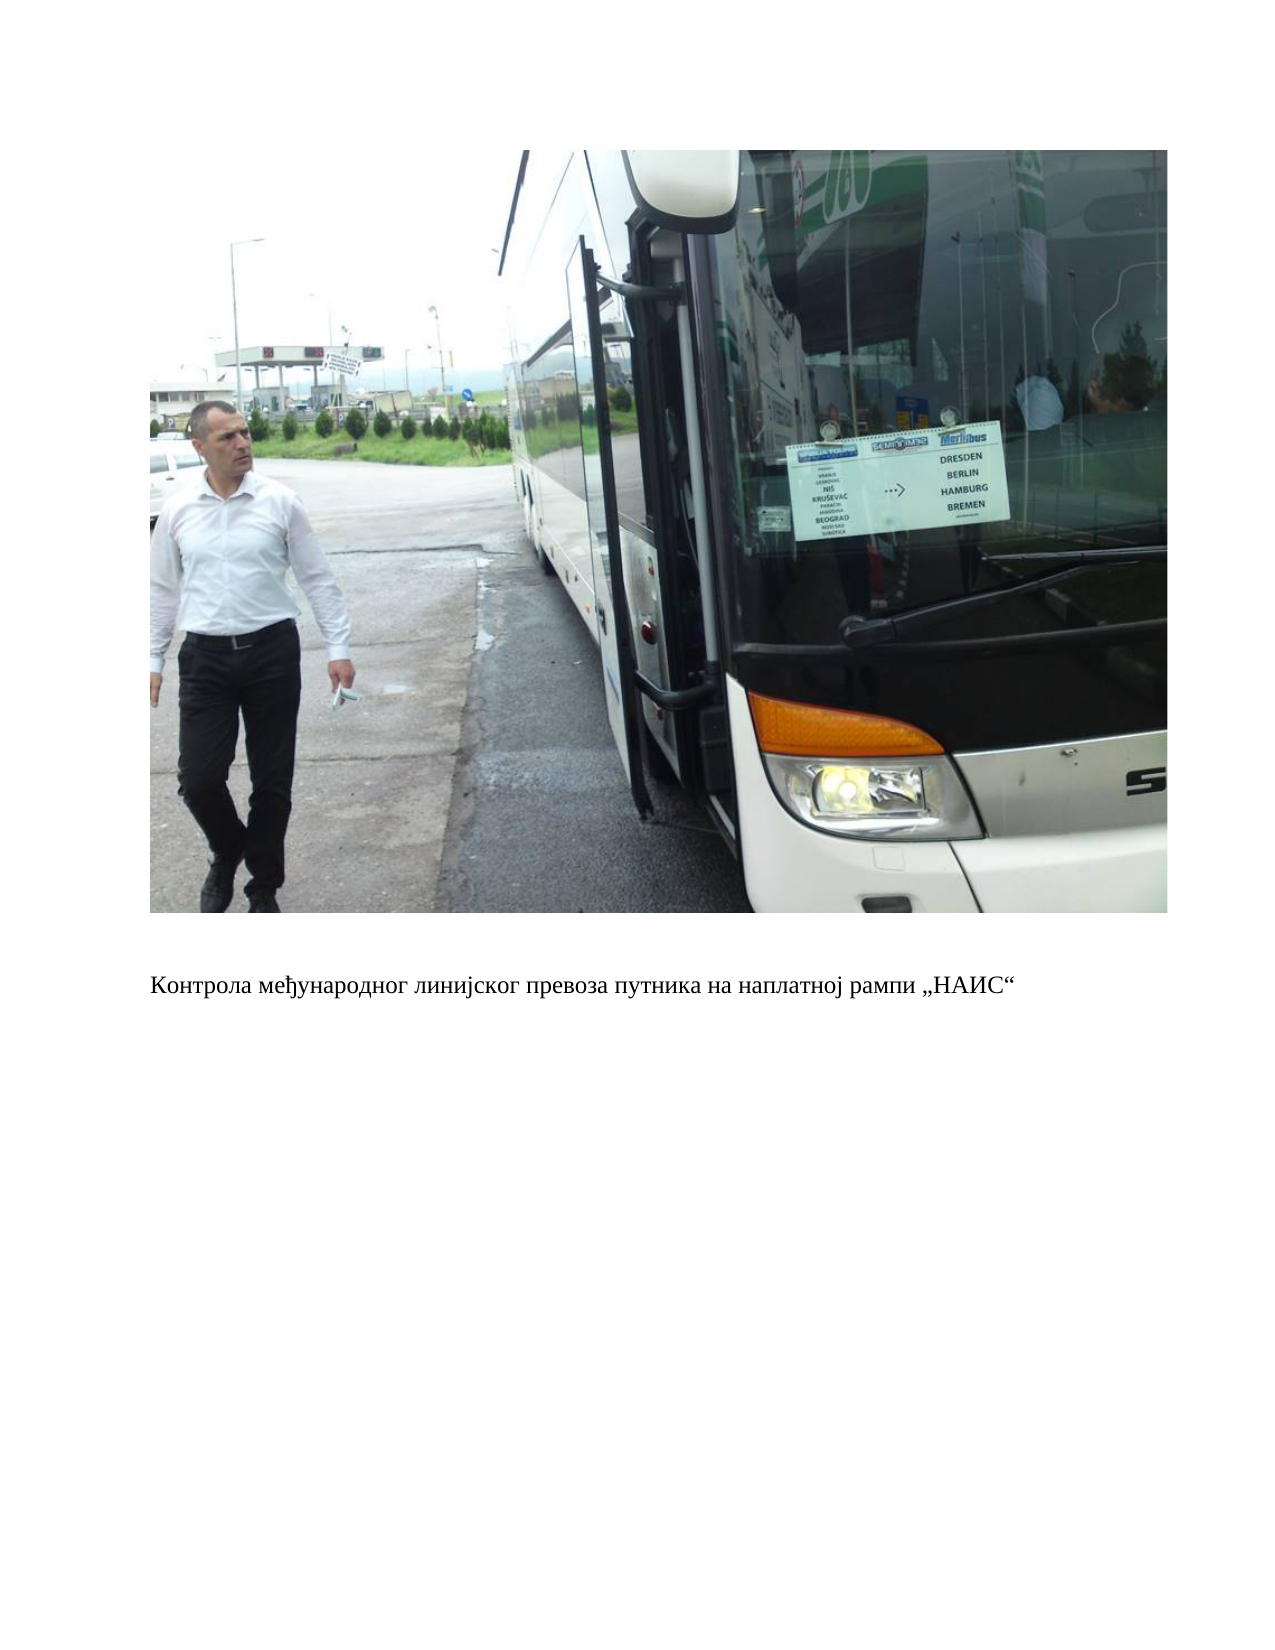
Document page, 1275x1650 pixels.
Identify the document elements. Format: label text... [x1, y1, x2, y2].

picture [150, 150, 1168, 913]
text Контрола међународног линијског превоза путника на наплатној рампи „НАИС“ [150, 970, 1125, 999]
